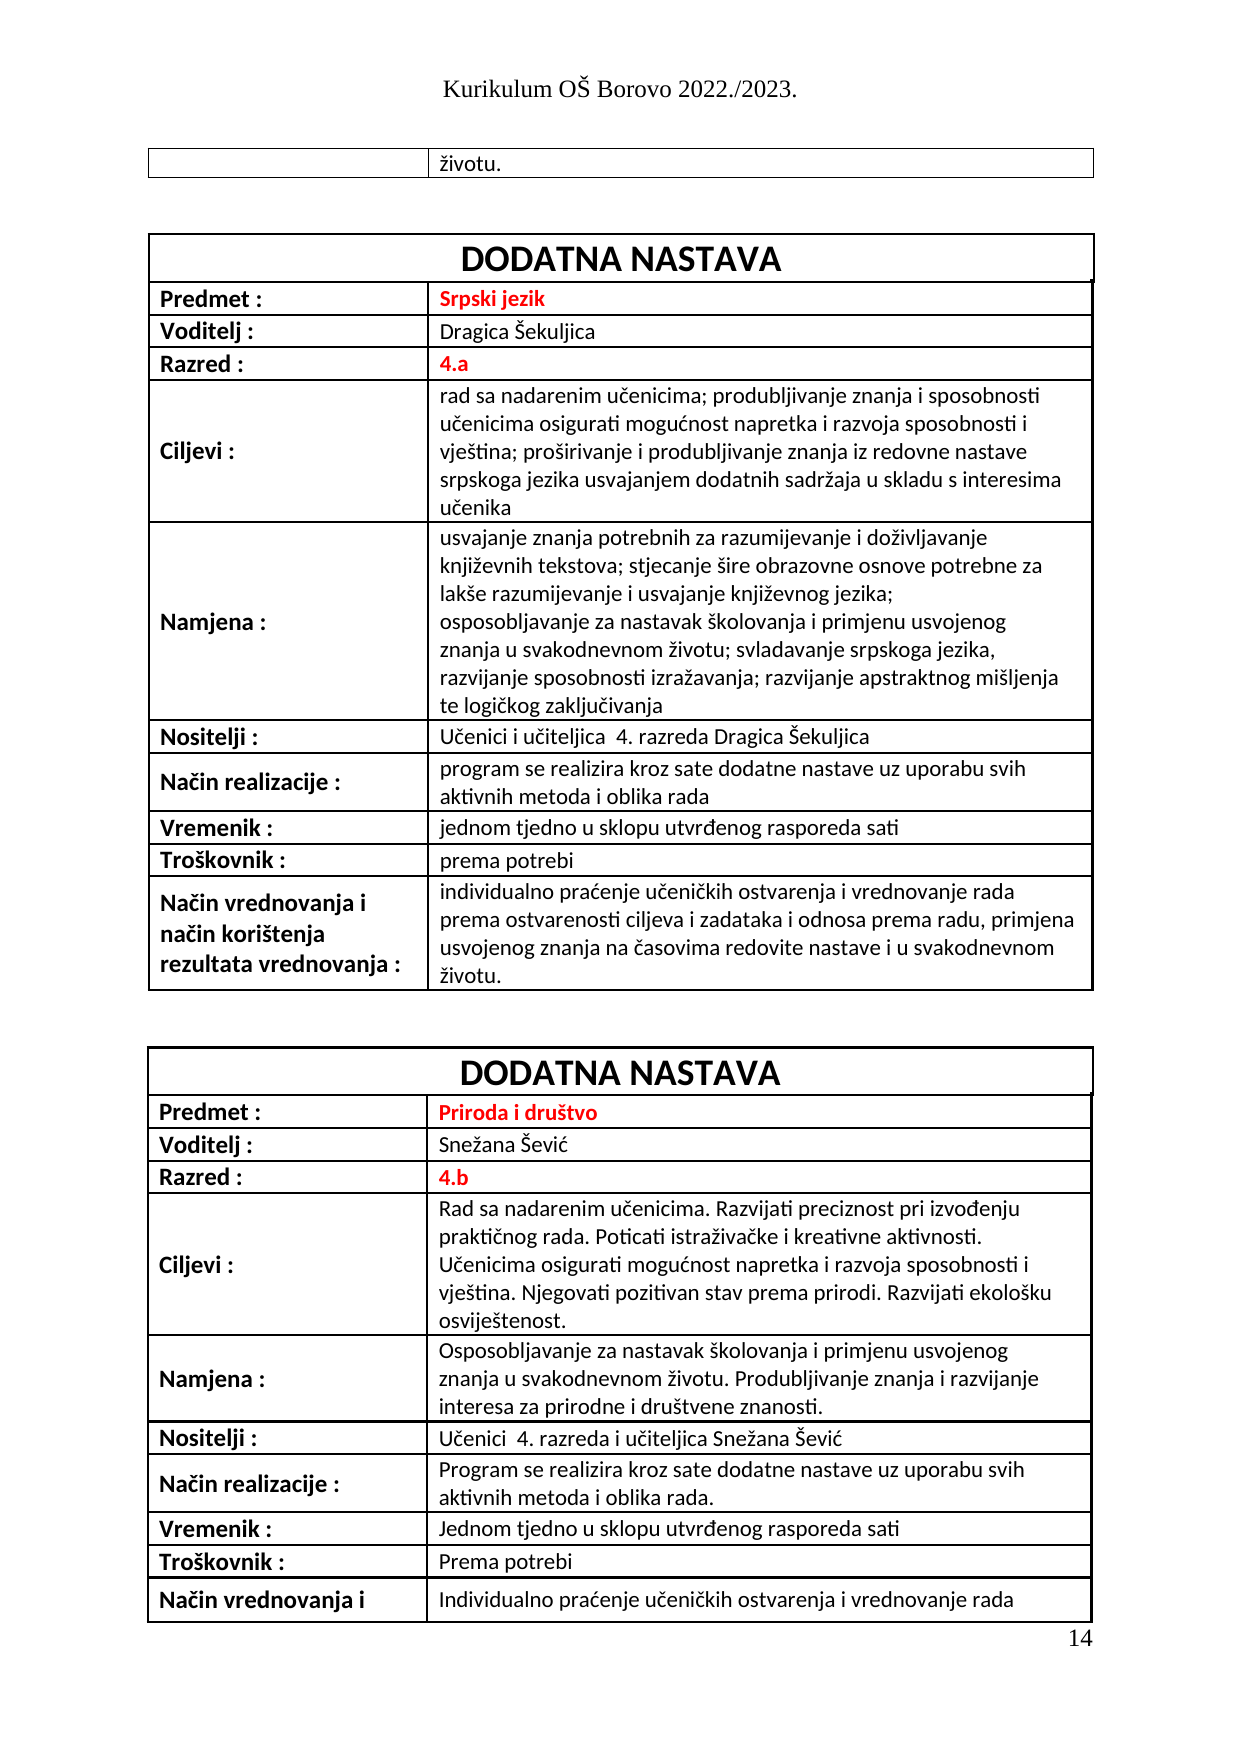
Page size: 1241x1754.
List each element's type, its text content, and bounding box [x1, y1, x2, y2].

table_cell Način vrednovanja i način korištenja rezultata vrednovanja : [150, 877, 427, 989]
table_header DODATNA NASTAVA [149, 1049, 1092, 1094]
table_cell Namjena : [150, 523, 427, 719]
table_cell Priroda i društvo [428, 1096, 1090, 1127]
table_cell Nositelji : [149, 1423, 426, 1453]
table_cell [149, 149, 428, 177]
table_cell Jednom tjedno u sklopu utvrđenog rasporeda sati [428, 1513, 1090, 1544]
table_cell jednom tjedno u sklopu utvrđenog rasporeda sati [429, 812, 1091, 842]
table_cell Razred : [149, 1162, 426, 1192]
table_cell Ciljevi : [150, 381, 427, 521]
table_cell 4.a [429, 348, 1091, 379]
table_cell Predmet : [149, 1096, 426, 1127]
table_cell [149, 1579, 426, 1621]
table_cell 4.b [428, 1162, 1090, 1192]
table_cell Dragica Šekuljica [429, 316, 1091, 346]
table_cell individualno praćenje učeničkih ostvarenja i vrednovanje rada prema ostvarenosti ciljeva i zadataka i odnosa prema radu, primjena usvojenog znanja na časovima redovite nastave i u svakodnevnom životu. [429, 877, 1091, 989]
table_cell Učenici i učiteljica 4. razreda Dragica Šekuljica [429, 721, 1091, 752]
table_cell Nositelji : [150, 721, 427, 752]
table_cell Program se realizira kroz sate dodatne nastave uz uporabu svih aktivnih metoda i oblika rada. [428, 1455, 1090, 1511]
table_cell Vremenik : [150, 812, 427, 842]
table_header DODATNA NASTAVA [150, 235, 1093, 281]
table_cell Namjena : [149, 1336, 426, 1420]
table_cell Snežana Šević [428, 1129, 1090, 1159]
table_cell Predmet : [150, 283, 427, 313]
table_cell Rad sa nadarenim učenicima. Razvijati preciznost pri izvođenju praktičnog rada. Poticati istraživačke i kreativne aktivnosti. Učenicima osigurati mogućnost napretka i razvoja sposobnosti i vještina. Njegovati pozitivan stav prema prirodi. Razvijati ekološku osviještenost. [428, 1194, 1090, 1334]
table_cell Osposobljavanje za nastavak školovanja i primjenu usvojenog znanja u svakodnevnom životu. Produbljivanje znanja i razvijanje interesa za prirodne i društvene znanosti. [428, 1336, 1090, 1420]
table_cell program se realizira kroz sate dodatne nastave uz uporabu svih aktivnih metoda i oblika rada [429, 754, 1091, 810]
table_cell Način realizacije : [150, 754, 427, 810]
table_cell Prema potrebi [428, 1546, 1090, 1576]
table_cell rad sa nadarenim učenicima; produbljivanje znanja i sposobnosti učenicima osigurati mogućnost napretka i razvoja sposobnosti i vještina; proširivanje i produbljivanje znanja iz redovne nastave srpskoga jezika usvajanjem dodatnih sadržaja u skladu s interesima učenika [429, 381, 1091, 521]
table_cell Troškovnik : [150, 845, 427, 875]
table_cell Srpski jezik [429, 283, 1091, 313]
table_cell Voditelj : [150, 316, 427, 346]
table_cell Ciljevi : [149, 1194, 426, 1334]
table_cell Troškovnik : [149, 1546, 426, 1576]
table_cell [429, 149, 1093, 177]
table_cell Način realizacije : [149, 1455, 426, 1511]
table_cell Razred : [150, 348, 427, 379]
table_cell prema potrebi [429, 845, 1091, 875]
table_cell Vremenik : [149, 1513, 426, 1544]
table_cell Voditelj : [149, 1129, 426, 1159]
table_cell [428, 1579, 1090, 1621]
table_cell Učenici 4. razreda i učiteljica Snežana Šević [428, 1423, 1090, 1453]
table_cell usvajanje znanja potrebnih za razumijevanje i doživljavanje književnih tekstova; stjecanje šire obrazovne osnove potrebne za lakše razumijevanje i usvajanje književnog jezika; osposobljavanje za nastavak školovanja i primjenu usvojenog znanja u svakodnevnom životu; svladavanje srpskoga jezika, razvijanje sposobnosti izražavanja; razvijanje apstraktnog mišljenja te logičkog zaključivanja [429, 523, 1091, 719]
